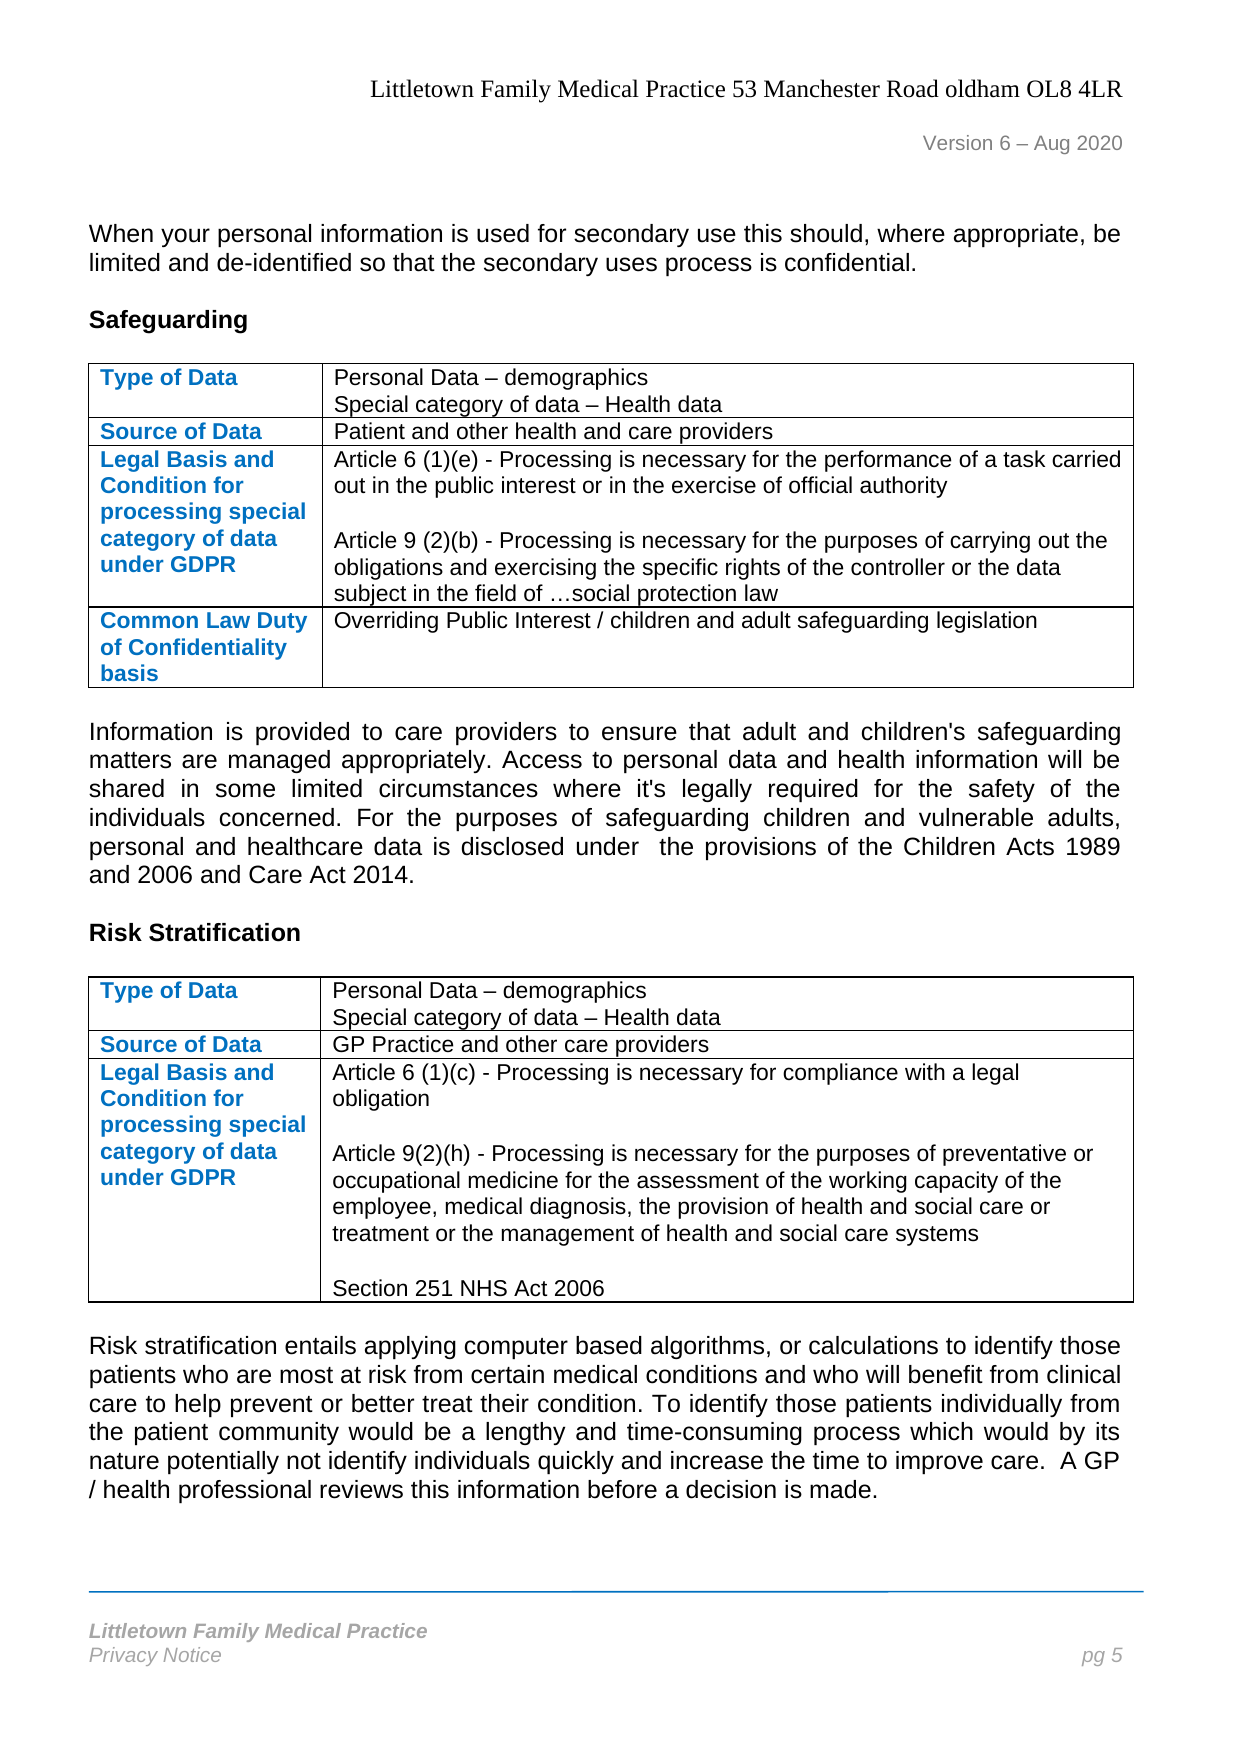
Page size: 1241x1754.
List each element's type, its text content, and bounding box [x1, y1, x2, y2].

text Safeguarding [89, 305, 1123, 334]
text Risk stratification entails applying computer based algorithms, or calculations to identify those patients who are most at risk from certain medical conditions and who will benefit from clinical care to help prevent or better treat their condition. To identify those patients individually from the patient community would be a lengthy and time-consuming process which would by its nature potentially not identify individuals quickly and increase the time to improve care. A GP / health professional reviews this information before a decision is made. [89, 1331, 1123, 1504]
table_header Personal Data – demographics Special category of data – Health data [323, 364, 1133, 417]
text Information is provided to care providers to ensure that adult and children's safeguarding matters are managed appropriately. Access to personal data and health information will be shared in some limited circumstances where it's legally required for the safety of the individuals concerned. For the purposes of safeguarding children and vulnerable adults, personal and healthcare data is disclosed under the provisions of the Children Acts 1989 and 2006 and Care Act 2014. [89, 717, 1123, 889]
table_header Type of Data [89, 364, 322, 417]
table_cell Source of Data [89, 418, 322, 444]
table_cell Legal Basis and Condition for processing special category of data under GDPR [89, 446, 322, 606]
text When your personal information is used for secondary use this should, where appropriate, be limited and de-identified so that the secondary uses process is confidential. [89, 219, 1123, 276]
table_cell Overriding Public Interest / children and adult safeguarding legislation [323, 608, 1133, 687]
table_cell GP Practice and other care providers [321, 1031, 1133, 1057]
table_cell Common Law Duty of Confidentiality basis [89, 608, 322, 687]
table_cell Legal Basis and Condition for processing special category of data under GDPR [89, 1059, 320, 1301]
table_header Personal Data – demographics Special category of data – Health data [321, 978, 1133, 1030]
table_cell Article 6 (1)(e) - Processing is necessary for the performance of a task carried out in the public interest or in the exercise of official authority Article 9 (2)(b) - Processing is necessary for the purposes of carrying out the obligations and exercising the specific rights of the controller or the data subject in the field of …social protection law [323, 446, 1133, 606]
table_cell Source of Data [89, 1031, 320, 1057]
table_cell Patient and other health and care providers [323, 418, 1133, 444]
text Risk Stratification [89, 918, 1123, 947]
table_header Type of Data [89, 978, 320, 1030]
table_cell Article 6 (1)(c) - Processing is necessary for compliance with a legal obligation Article 9(2)(h) - Processing is necessary for the purposes of preventative or occupational medicine for the assessment of the working capacity of the employee, medical diagnosis, the provision of health and social care or treatment or the management of health and social care systems Section 251 NHS Act 2006 [321, 1059, 1133, 1301]
